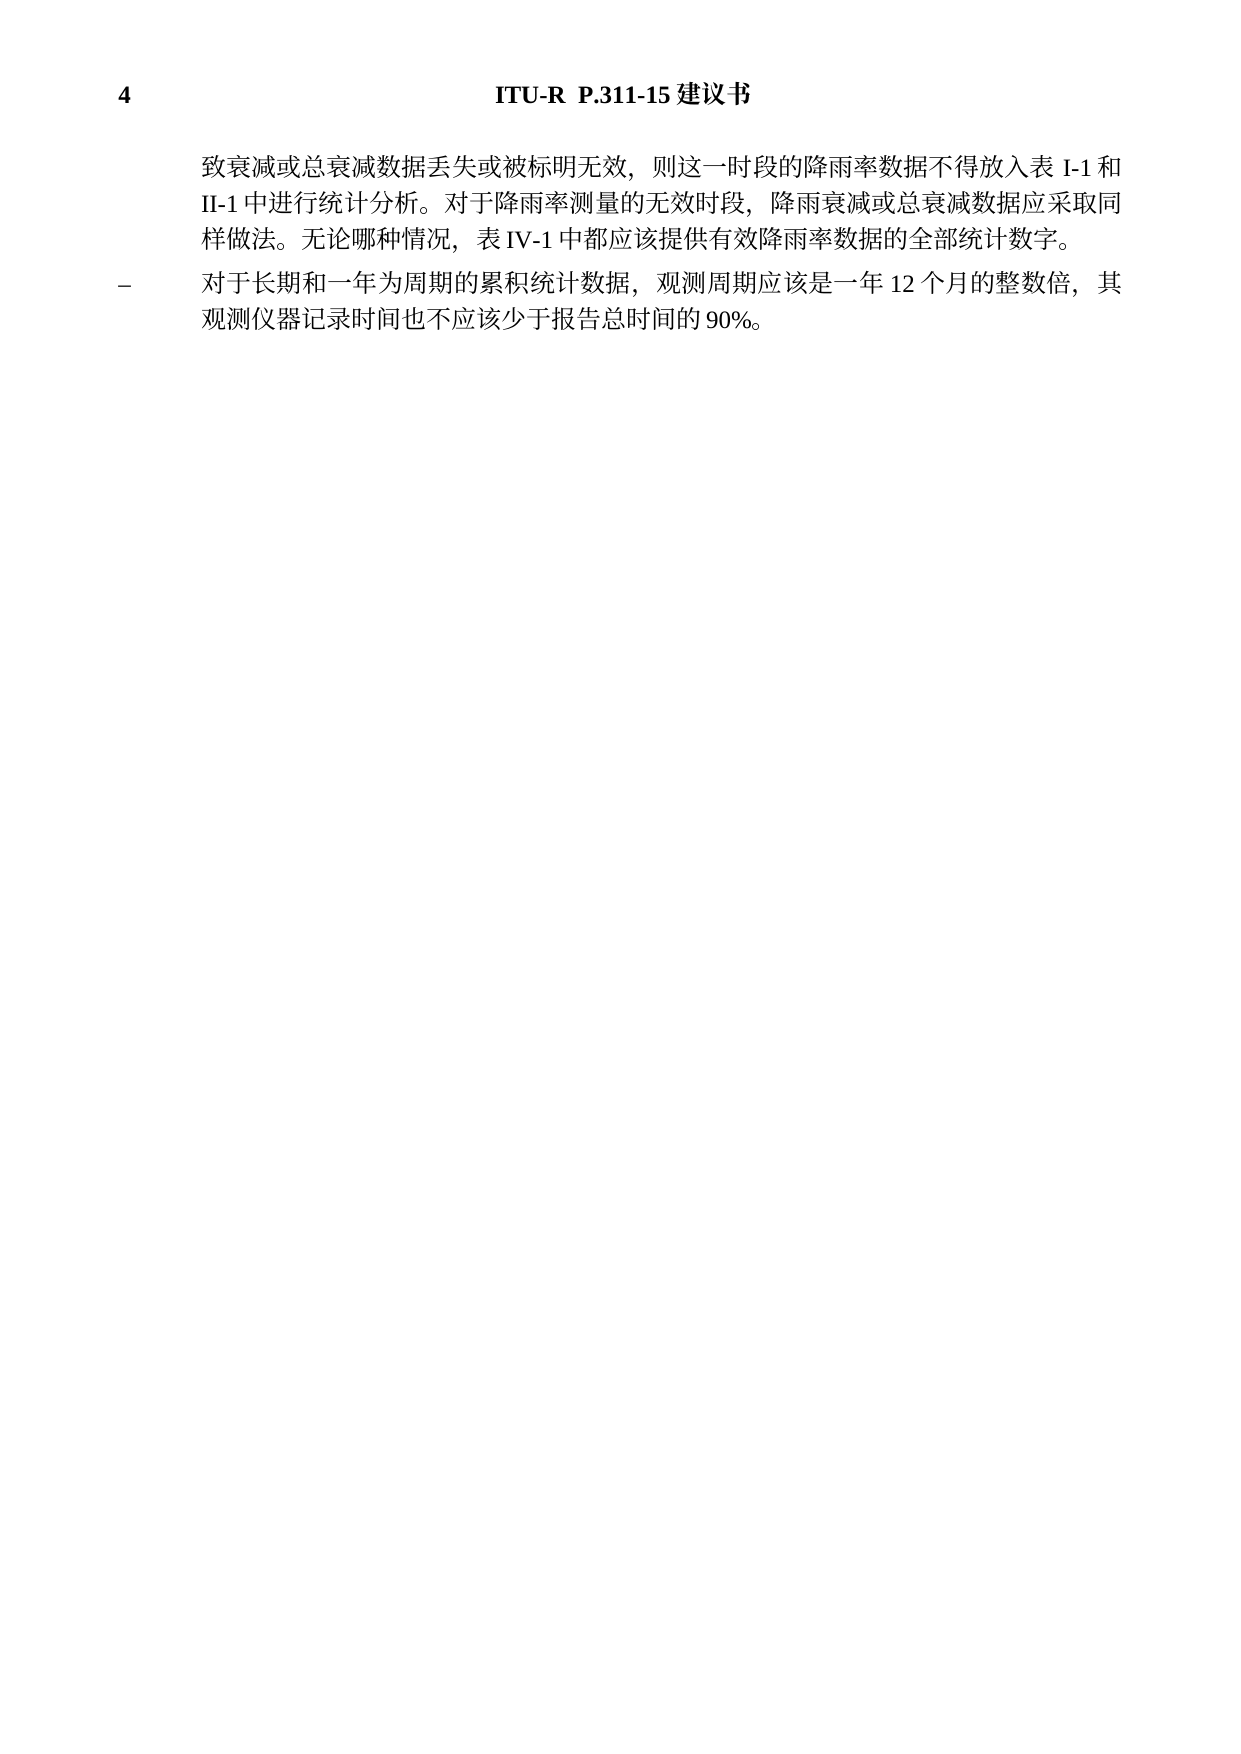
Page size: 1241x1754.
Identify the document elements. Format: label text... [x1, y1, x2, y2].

text – 对于长期和一年为周期的累积统计数据，观测周期应该是一年12个月的整数倍，其观测仪器记录时间也不应该少于报告总时间的90%。 [118, 264, 1122, 336]
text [118, 148, 1122, 256]
